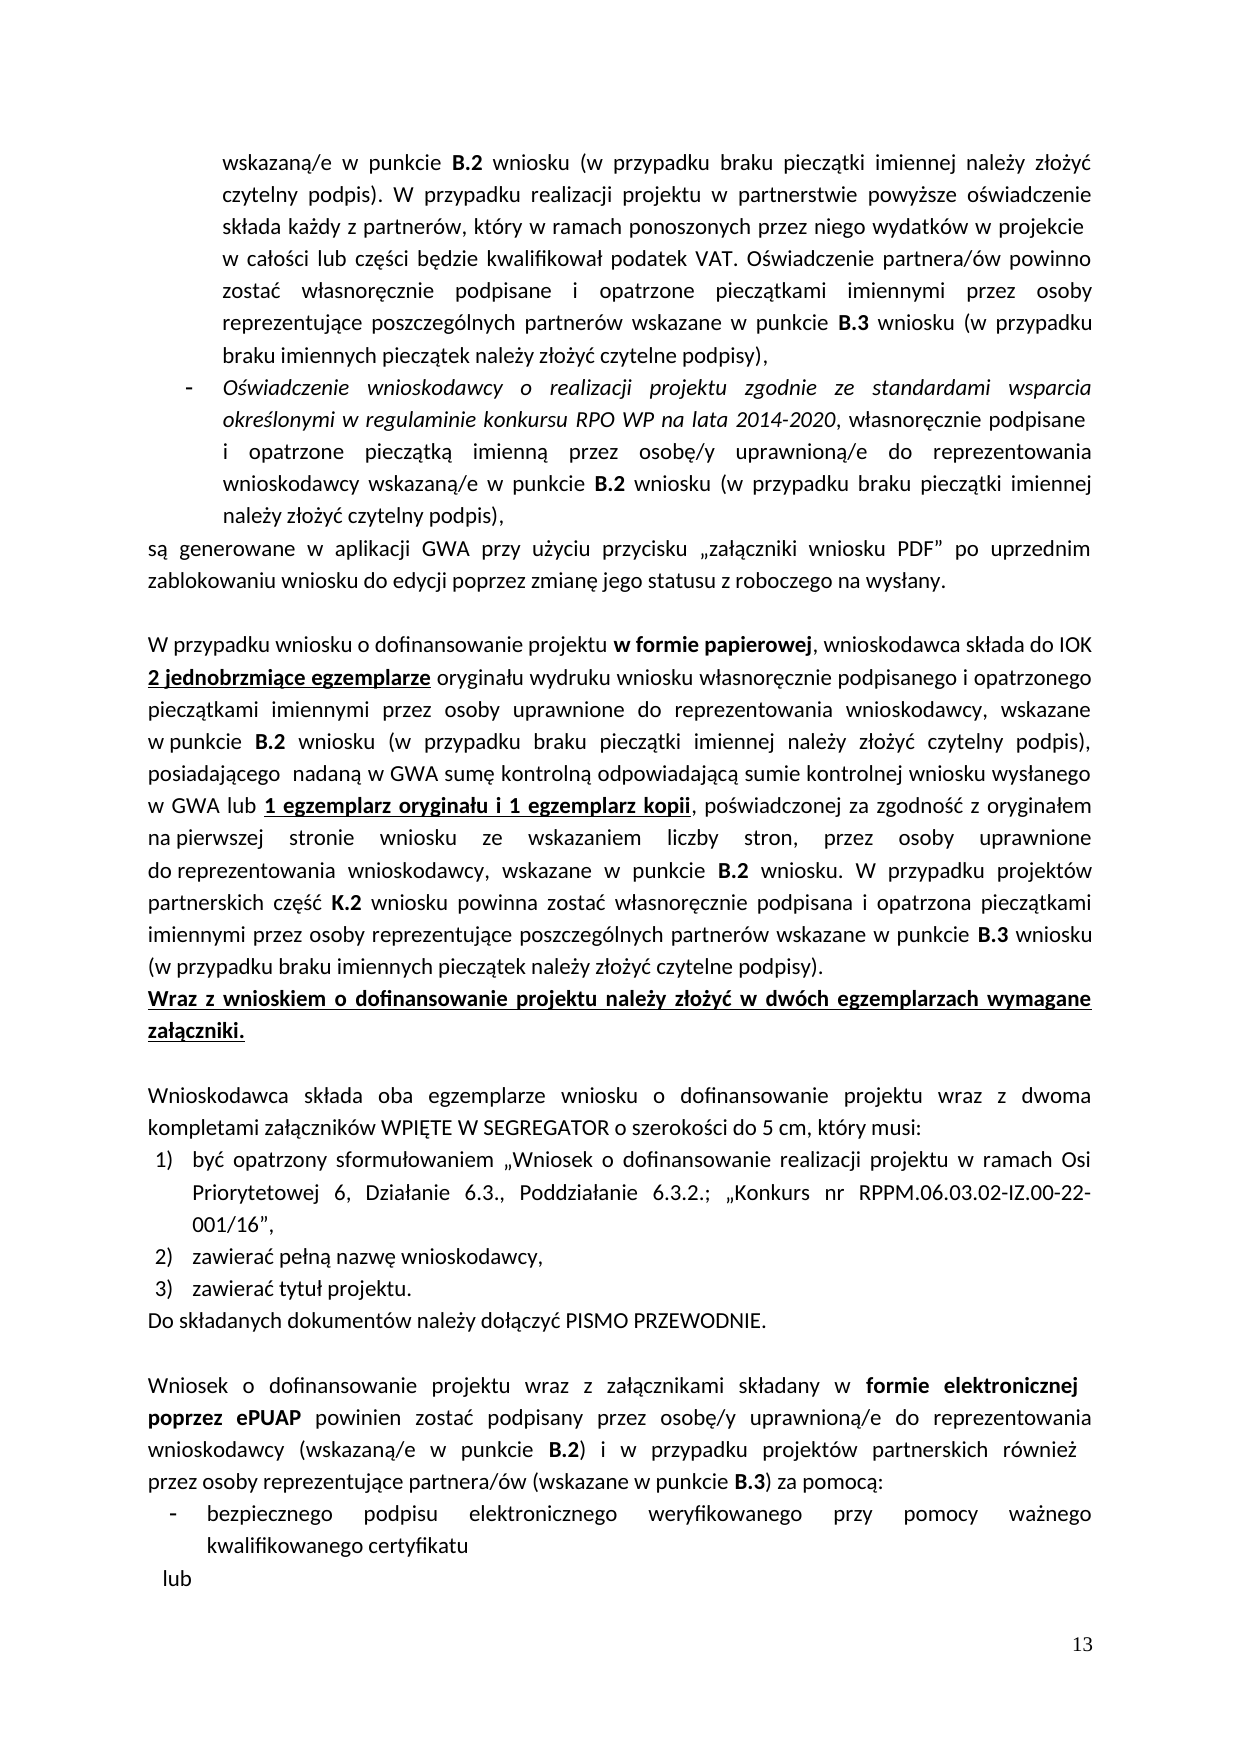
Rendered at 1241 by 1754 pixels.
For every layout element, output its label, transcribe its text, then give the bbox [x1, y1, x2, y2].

text lub [162, 1564, 1093, 1592]
list być opatrzony sformułowaniem „Wniosek o dofinansowanie realizacji projektu w ramach Osi Priorytetowej 6, Działanie 6.3., Poddziałanie 6.3.2.; „Konkurs nr RPPM.06.03.02-IZ.00-22-001/16”, [154, 1145, 1093, 1238]
list zawierać tytuł projektu. [154, 1274, 1093, 1302]
text W przypadku wniosku o dofinansowanie projektu w formie papierowej, wnioskodawca składa do IOK 2 jednobrzmiące egzemplarze oryginału wydruku wniosku własnoręcznie podpisanego i opatrzonego pieczątkami imiennymi przez osoby uprawnione do reprezentowania wnioskodawcy, wskazane w punkcie B.2 wniosku (w przypadku braku pieczątki imiennej należy złożyć czytelny podpis), posiadającego nadaną w GWA sumę kontrolną odpowiadającą sumie kontrolnej wniosku wysłanego w GWA lub 1 egzemplarz oryginału i 1 egzemplarz kopii, poświadczonej za zgodność z oryginałem na pierwszej stronie wniosku ze wskazaniem liczby stron, przez osoby uprawnione do reprezentowania wnioskodawcy, wskazane w punkcie B.2 wniosku. W przypadku projektów partnerskich część K.2 wniosku powinna zostać własnoręcznie podpisana i opatrzona pieczątkami imiennymi przez osoby reprezentujące poszczególnych partnerów wskazane w punkcie B.3 wniosku (w przypadku braku imiennych pieczątek należy złożyć czytelne podpisy). [148, 630, 1093, 980]
text Wraz z wnioskiem o dofinansowanie projektu należy złożyć w dwóch egzemplarzach wymagane załączniki. [148, 984, 1093, 1045]
list bezpiecznego podpisu elektronicznego weryfikowanego przy pomocy ważnego kwalifikowanego certyfikatu [169, 1499, 1093, 1560]
text Do składanych dokumentów należy dołączyć PISMO PRZEWODNIE. [148, 1306, 1093, 1334]
list zawierać pełną nazwę wnioskodawcy, [154, 1242, 1093, 1270]
list Oświadczenie wnioskodawcy o realizacji projektu zgodnie ze standardami wsparcia określonymi w regulaminie konkursu RPO WP na lata 2014-2020, własnoręcznie podpisane i opatrzone pieczątką imienną przez osobę/y uprawnioną/e do reprezentowania wnioskodawcy wskazaną/e w punkcie B.2 wniosku (w przypadku braku pieczątki imiennej należy złożyć czytelny podpis), [185, 373, 1093, 530]
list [185, 148, 1093, 369]
text są generowane w aplikacji GWA przy użyciu przycisku „załączniki wniosku PDF” po uprzednim zablokowaniu wniosku do edycji poprzez zmianę jego statusu z roboczego na wysłany. [148, 534, 1093, 594]
text Wniosek o dofinansowanie projektu wraz z załącznikami składany w formie elektronicznej poprzez ePUAP powinien zostać podpisany przez osobę/y uprawnioną/e do reprezentowania wnioskodawcy (wskazaną/e w punkcie B.2) i w przypadku projektów partnerskich również przez osoby reprezentujące partnera/ów (wskazane w punkcie B.3) za pomocą: [148, 1371, 1093, 1495]
text Wnioskodawca składa oba egzemplarze wniosku o dofinansowanie projektu wraz z dwoma kompletami załączników WPIĘTE W SEGREGATOR o szerokości do 5 cm, który musi: [148, 1081, 1093, 1141]
